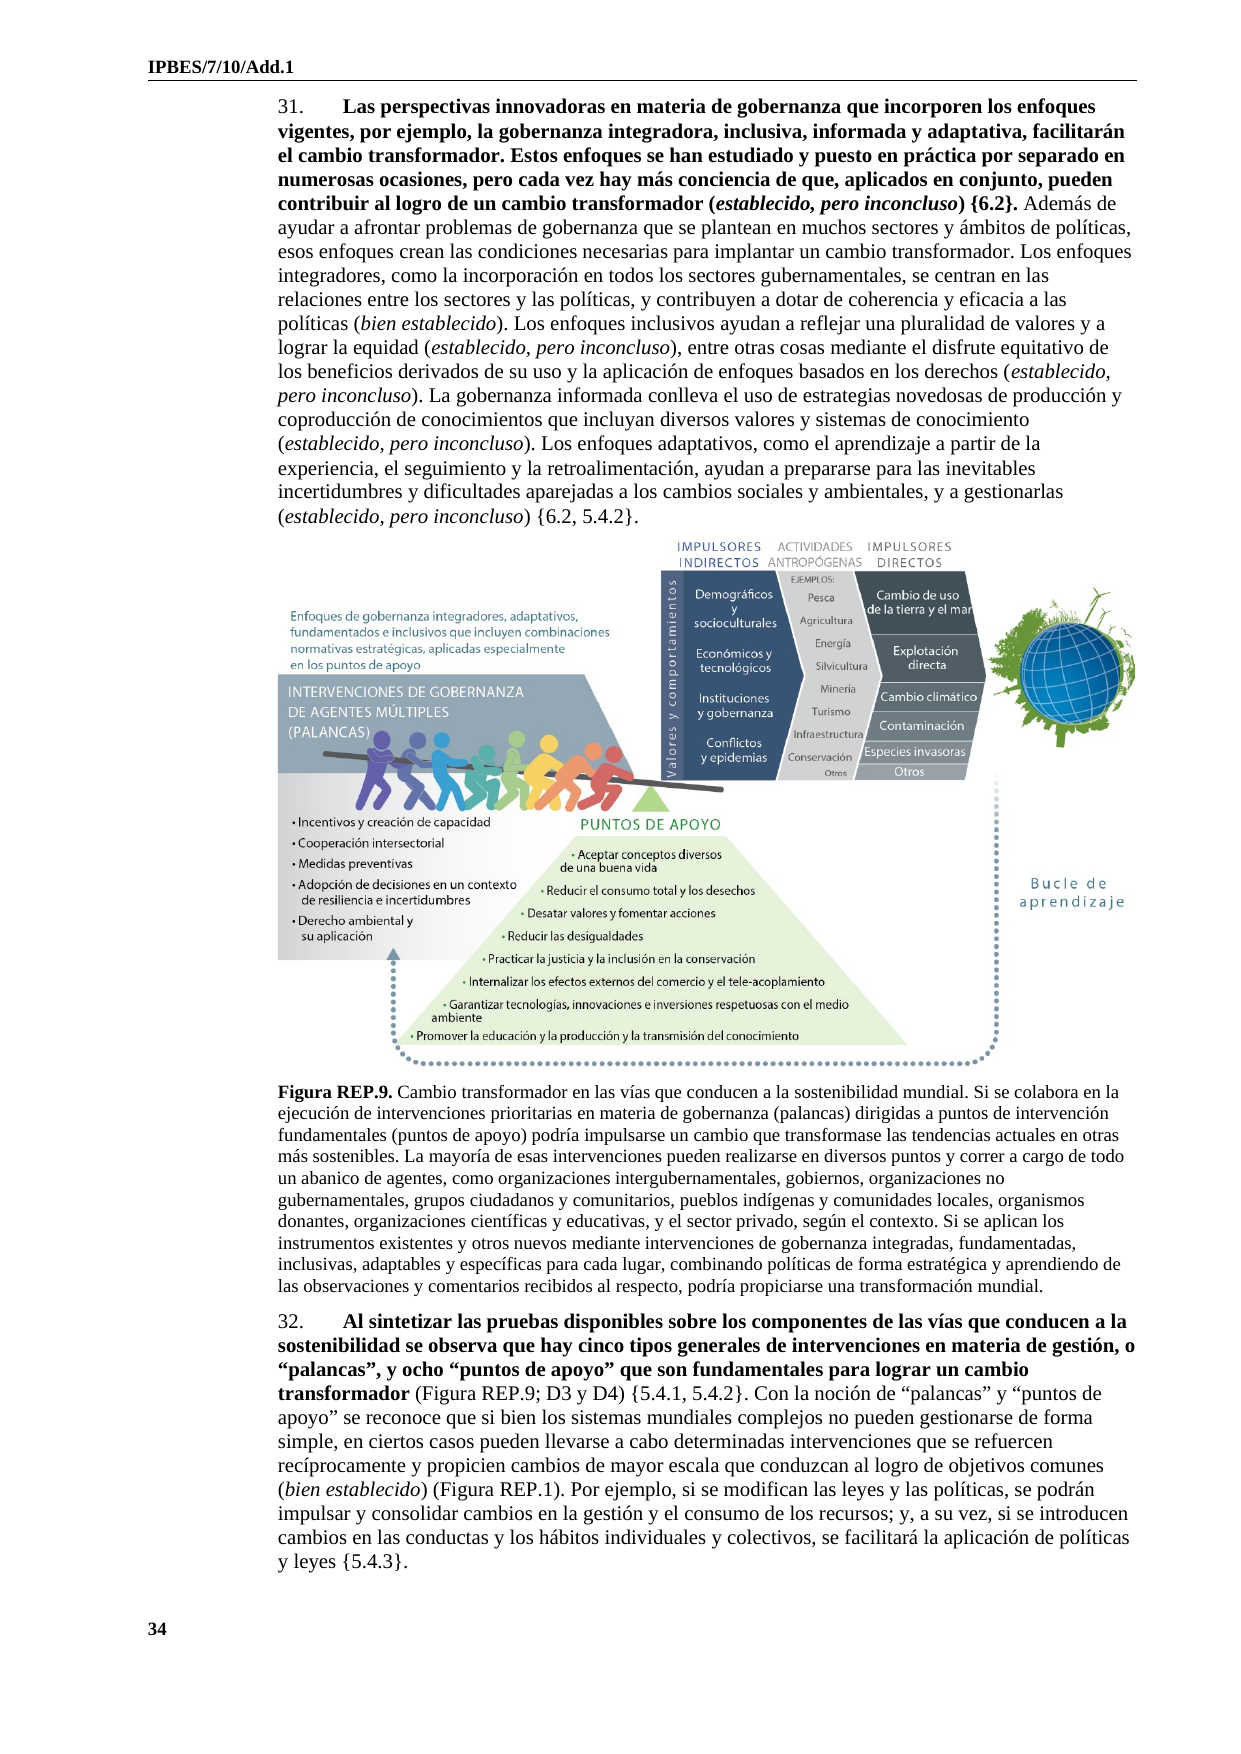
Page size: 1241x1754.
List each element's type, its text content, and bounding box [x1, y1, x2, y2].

text Figura REP.9. Cambio transformador en las vías que conducen a la sostenibilidad mundial. Si se colabora en la ejecución de intervenciones prioritarias en materia de gobernanza (palancas) dirigidas a puntos de intervención fundamentales (puntos de apoyo) podría impulsarse un cambio que transformase las tendencias actuales en otras más sostenibles. La mayoría de esas intervenciones pueden realizarse en diversos puntos y correr a cargo de todo un abanico de agentes, como organizaciones intergubernamentales, gobiernos, organizaciones no gubernamentales, grupos ciudadanos y comunitarios, pueblos indígenas y comunidades locales, organismos donantes, organizaciones científicas y educativas, y el sector privado, según el contexto. Si se aplican los instrumentos existentes y otros nuevos mediante intervenciones de gobernanza integradas, fundamentadas, inclusivas, adaptables y específicas para cada lugar, combinando políticas de forma estratégica y aprendiendo de las observaciones y comentarios recibidos al respecto, podría propiciarse una transformación mundial. [278, 1081, 1137, 1296]
text 32. Al sintetizar las pruebas disponibles sobre los componentes de las vías que conducen a la sostenibilidad se observa que hay cinco tipos generales de intervenciones en materia de gestión, o “palancas”, y ocho “puntos de apoyo” que son fundamentales para lograr un cambio transformador (Figura REP.9; D3 y D4) {5.4.1, 5.4.2}. Con la noción de “palancas” y “puntos de apoyo” se reconoce que si bien los sistemas mundiales complejos no pueden gestionarse de forma simple, en ciertos casos pueden llevarse a cabo determinadas intervenciones que se refuercen recíprocamente y propicien cambios de mayor escala que conduzcan al logro de objetivos comunes (bien establecido) (Figura REP.1). Por ejemplo, si se modifican las leyes y las políticas, se podrán impulsar y consolidar cambios en la gestión y el consumo de los recursos; y, a su vez, si se introducen cambios en las conductas y los hábitos individuales y colectivos, se facilitará la aplicación de políticas y leyes {5.4.3}. [278, 1309, 1137, 1573]
text 31. Las perspectivas innovadoras en materia de gobernanza que incorporen los enfoques vigentes, por ejemplo, la gobernanza integradora, inclusiva, informada y adaptativa, facilitarán el cambio transformador. Estos enfoques se han estudiado y puesto en práctica por separado en numerosas ocasiones, pero cada vez hay más conciencia de que, aplicados en conjunto, pueden contribuir al logro de un cambio transformador (establecido, pero inconcluso) {6.2}. Además de ayudar a afrontar problemas de gobernanza que se plantean en muchos sectores y ámbitos de políticas, esos enfoques crean las condiciones necesarias para implantar un cambio transformador. Los enfoques integradores, como la incorporación en todos los sectores gubernamentales, se centran en las relaciones entre los sectores y las políticas, y contribuyen a dotar de coherencia y eficacia a las políticas (bien establecido). Los enfoques inclusivos ayudan a reflejar una pluralidad de valores y a lograr la equidad (establecido, pero inconcluso), entre otras cosas mediante el disfrute equitativo de los beneficios derivados de su uso y la aplicación de enfoques basados en los derechos (establecido, pero inconcluso). La gobernanza informada conlleva el uso de estrategias novedosas de producción y coproducción de conocimientos que incluyan diversos valores y sistemas de conocimiento (establecido, pero inconcluso). Los enfoques adaptativos, como el aprendizaje a partir de la experiencia, el seguimiento y la retroalimentación, ayudan a prepararse para las inevitables incertidumbres y dificultades aparejadas a los cambios sociales y ambientales, y a gestionarlas (establecido, pero inconcluso) {6.2, 5.4.2}. [278, 94, 1137, 528]
picture [277, 540, 1135, 1069]
